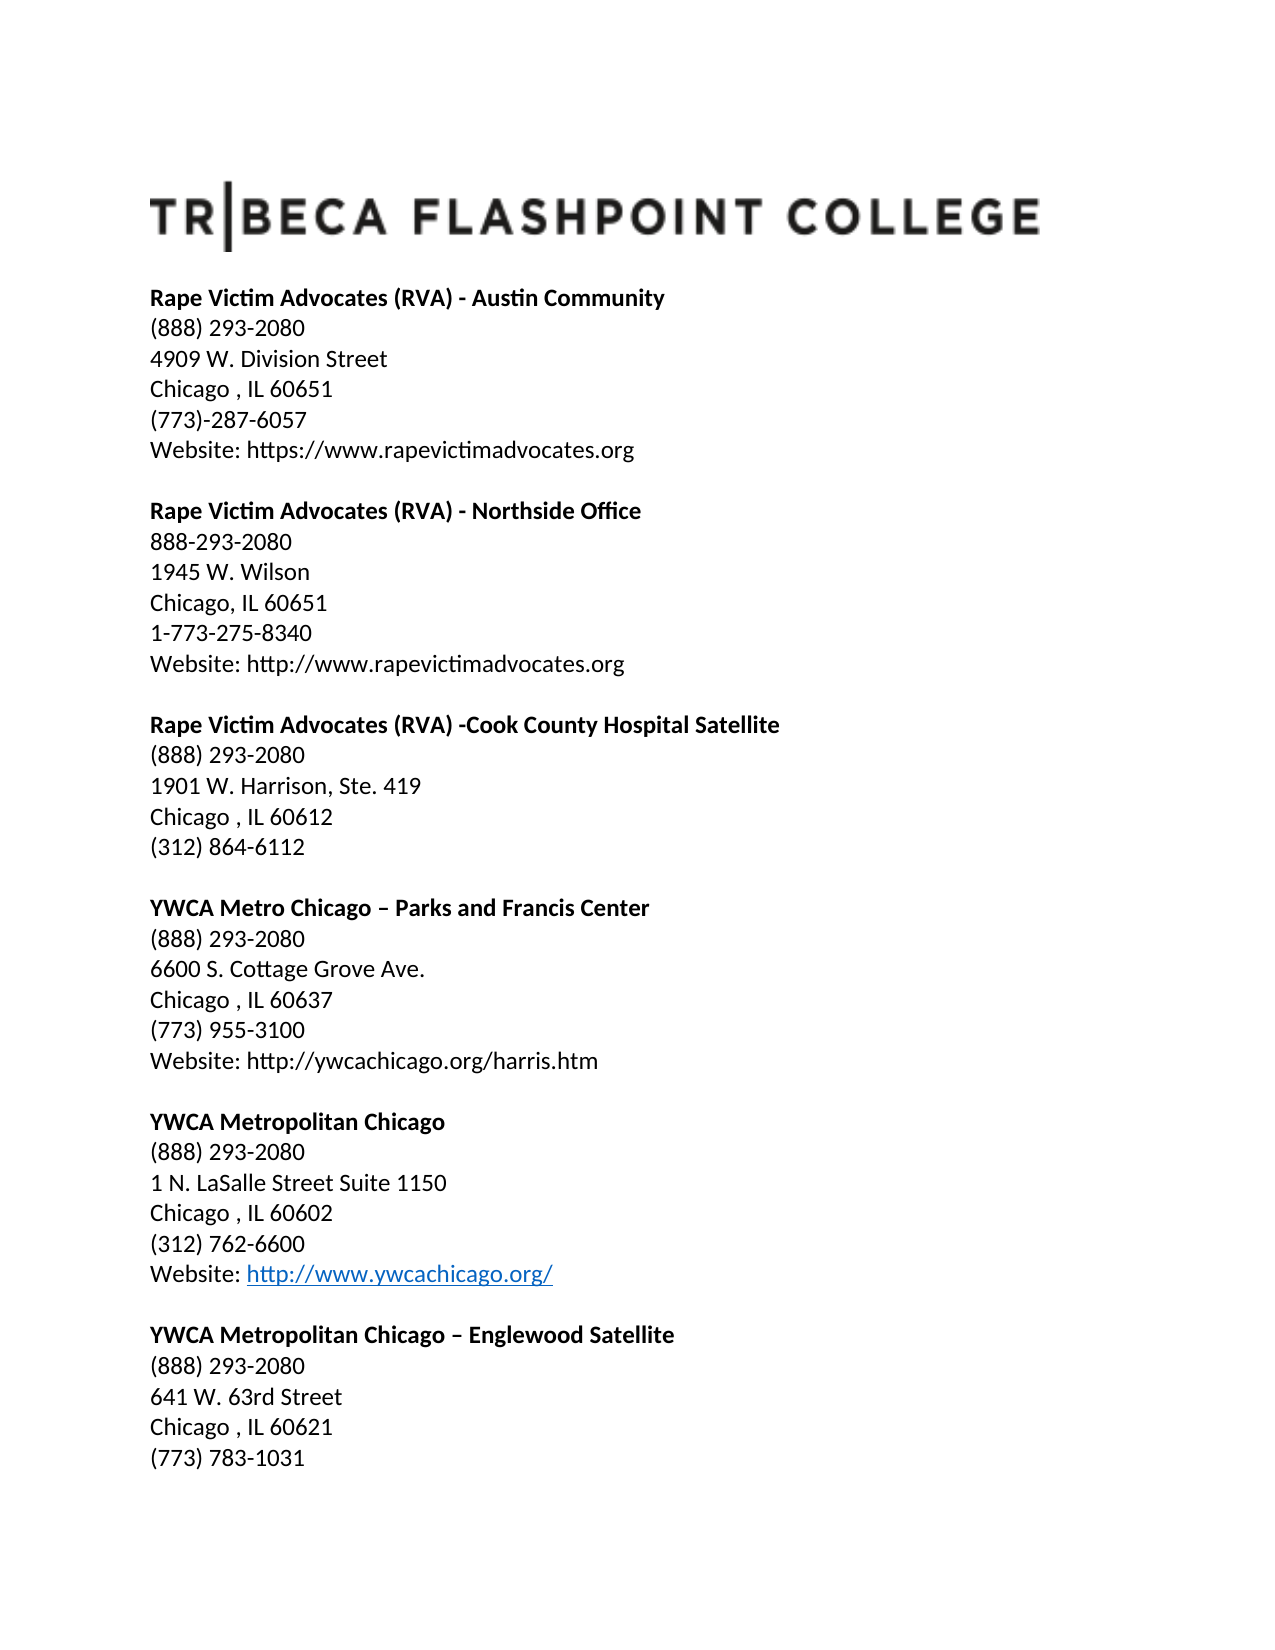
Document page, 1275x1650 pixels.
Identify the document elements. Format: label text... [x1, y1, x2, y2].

text Website: http://ywcachicago.org/harris.htm [150, 1045, 1125, 1075]
text (312) 864-6112 [150, 831, 1125, 862]
text (888) 293-2080 [150, 312, 1125, 343]
text (773) 783-1031 [150, 1442, 1125, 1472]
text 1-773-275-8340 [150, 618, 1125, 648]
text YWCA Metropolitan Chicago [150, 1106, 1125, 1136]
text 1945 W. Wilson [150, 557, 1125, 587]
text 1901 W. Harrison, Ste. 419 [150, 770, 1125, 801]
text 888-293-2080 [150, 526, 1125, 557]
picture [150, 180, 1040, 252]
text (888) 293-2080 [150, 1350, 1125, 1381]
text 641 W. 63rd Street [150, 1381, 1125, 1411]
text (888) 293-2080 [150, 1136, 1125, 1167]
text (888) 293-2080 [150, 923, 1125, 953]
text (773) 955-3100 [150, 1014, 1125, 1045]
text (888) 293-2080 [150, 740, 1125, 770]
text YWCA Metropolitan Chicago – Englewood Satellite [150, 1319, 1125, 1350]
text Website: http://www.ywcachicago.org/ [150, 1258, 1125, 1289]
text (312) 762-6600 [150, 1228, 1125, 1258]
text (773)-287-6057 [150, 404, 1125, 434]
text 6600 S. Cottage Grove Ave. [150, 953, 1125, 984]
text 1 N. LaSalle Street Suite 1150 [150, 1167, 1125, 1197]
text Rape Victim Advocates (RVA) - Austin Community [150, 282, 1125, 312]
text Chicago , IL 60612 [150, 801, 1125, 831]
text Chicago , IL 60602 [150, 1197, 1125, 1228]
text 4909 W. Division Street [150, 343, 1125, 373]
text Chicago, IL 60651 [150, 587, 1125, 618]
text YWCA Metro Chicago – Parks and Francis Center [150, 892, 1125, 923]
text Chicago , IL 60651 [150, 373, 1125, 404]
text Rape Victim Advocates (RVA) -Cook County Hospital Satellite [150, 709, 1125, 740]
text Website: https://www.rapevictimadvocates.org [150, 434, 1125, 465]
text Rape Victim Advocates (RVA) - Northside Office [150, 496, 1125, 526]
text Website: http://www.rapevictimadvocates.org [150, 648, 1125, 679]
text Chicago , IL 60637 [150, 984, 1125, 1014]
text Chicago , IL 60621 [150, 1411, 1125, 1442]
